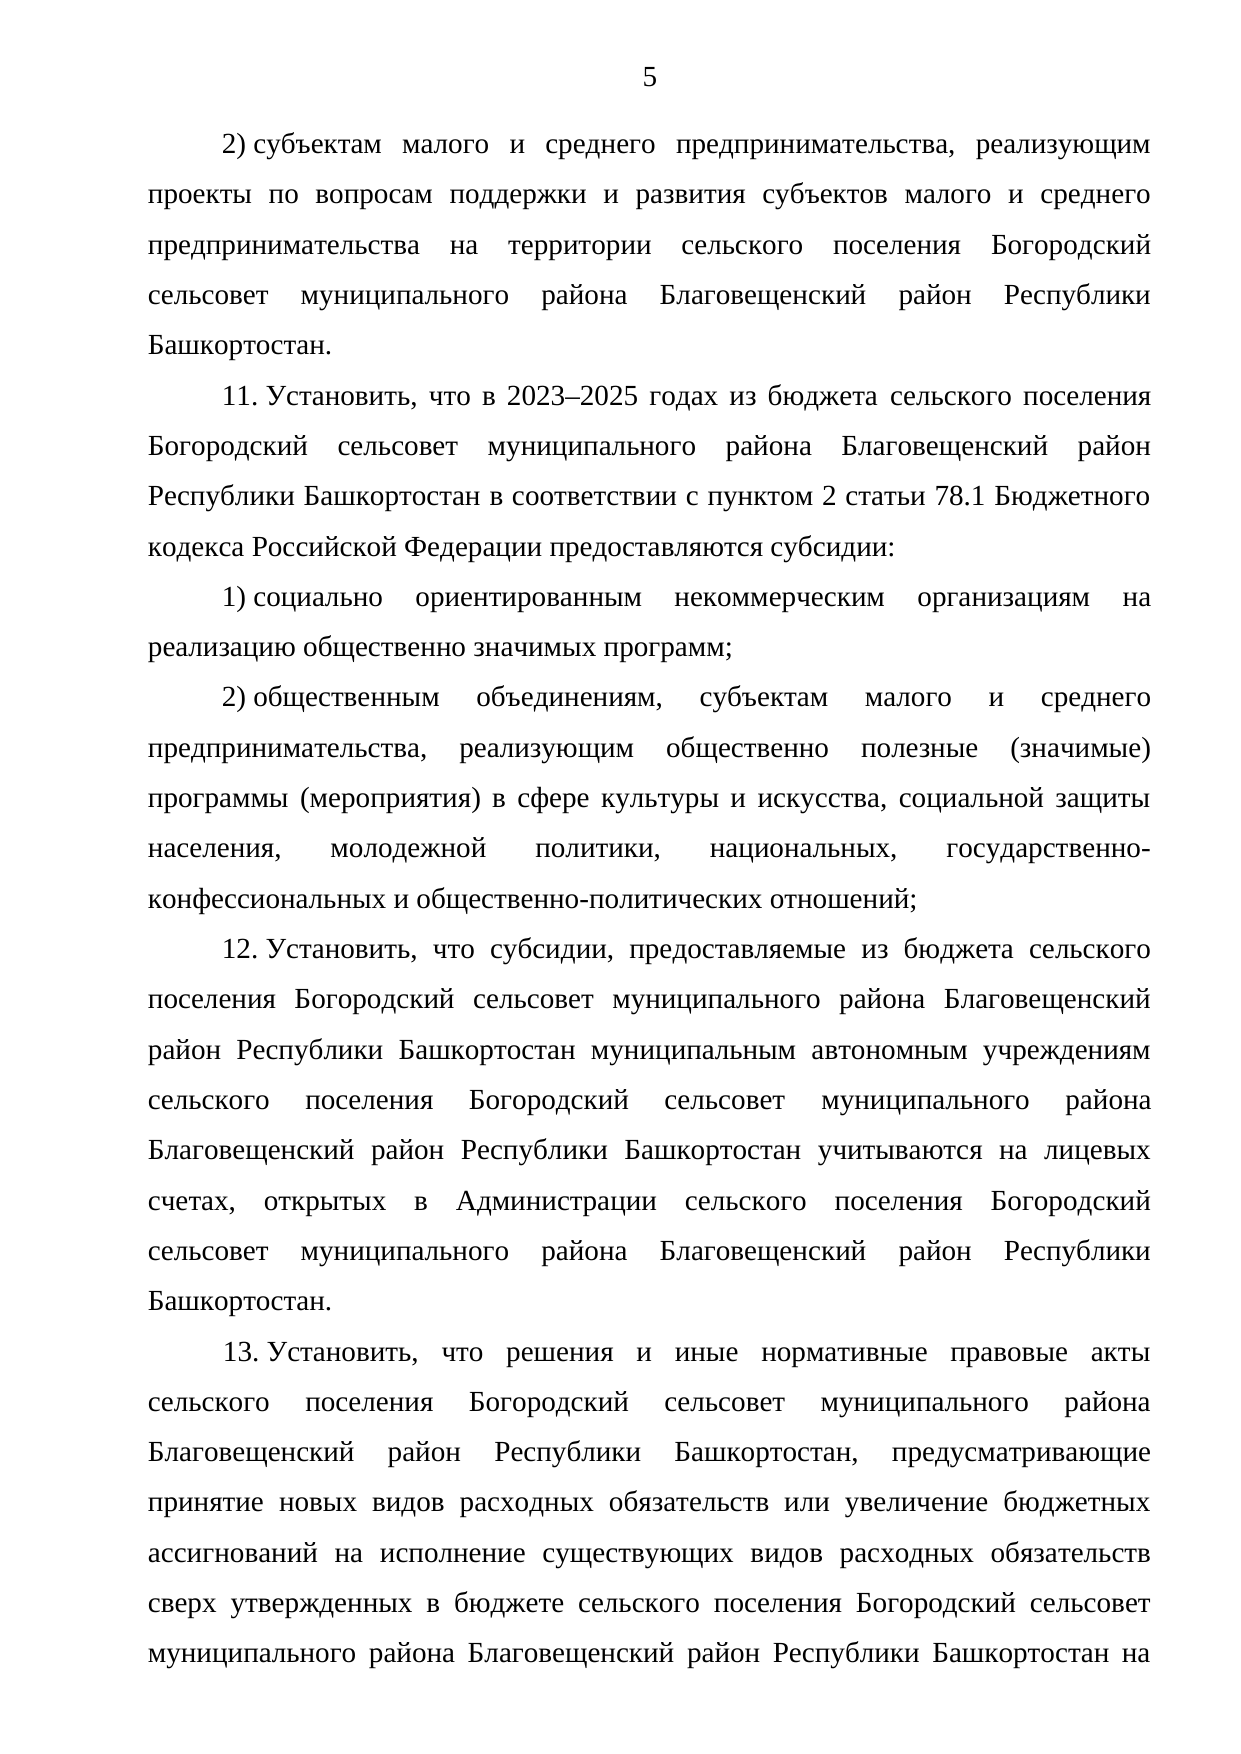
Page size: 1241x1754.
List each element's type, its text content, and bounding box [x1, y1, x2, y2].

title 2) субъектам малого и среднего предпринимательства, реализующим проекты по вопросам поддержки и развития субъектов малого и среднего предпринимательства на территории сельского поселения Богородский сельсовет муниципального района Благовещенский район Республики Башкортостан. [148, 126, 1152, 361]
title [148, 1334, 1152, 1669]
title 11. Установить, что в 2023–2025 годах из бюджета сельского поселения Богородский сельсовет муниципального района Благовещенский район Республики Башкортостан в соответствии с пунктом 2 статьи 78.1 Бюджетного кодекса Российской Федерации предоставляются субсидии: [148, 378, 1152, 562]
text 12. Установить, что субсидии, предоставляемые из бюджета сельского поселения Богородский сельсовет муниципального района Благовещенский район Республики Башкортостан муниципальным автономным учреждениям сельского поселения Богородский сельсовет муниципального района Благовещенский район Республики Башкортостан учитываются на лицевых счетах, открытых в Администрации сельского поселения Богородский сельсовет муниципального района Благовещенский район Республики Башкортостан. [148, 931, 1152, 1317]
title 2) общественным объединениям, субъектам малого и среднего предпринимательства, реализующим общественно полезные (значимые) программы (мероприятия) в сфере культуры и искусства, социальной защиты населения, молодежной политики, национальных, государственно-конфессиональных и общественно-политических отношений; [148, 679, 1152, 914]
title 1) социально ориентированным некоммерческим организациям на реализацию общественно значимых программ; [148, 579, 1152, 663]
